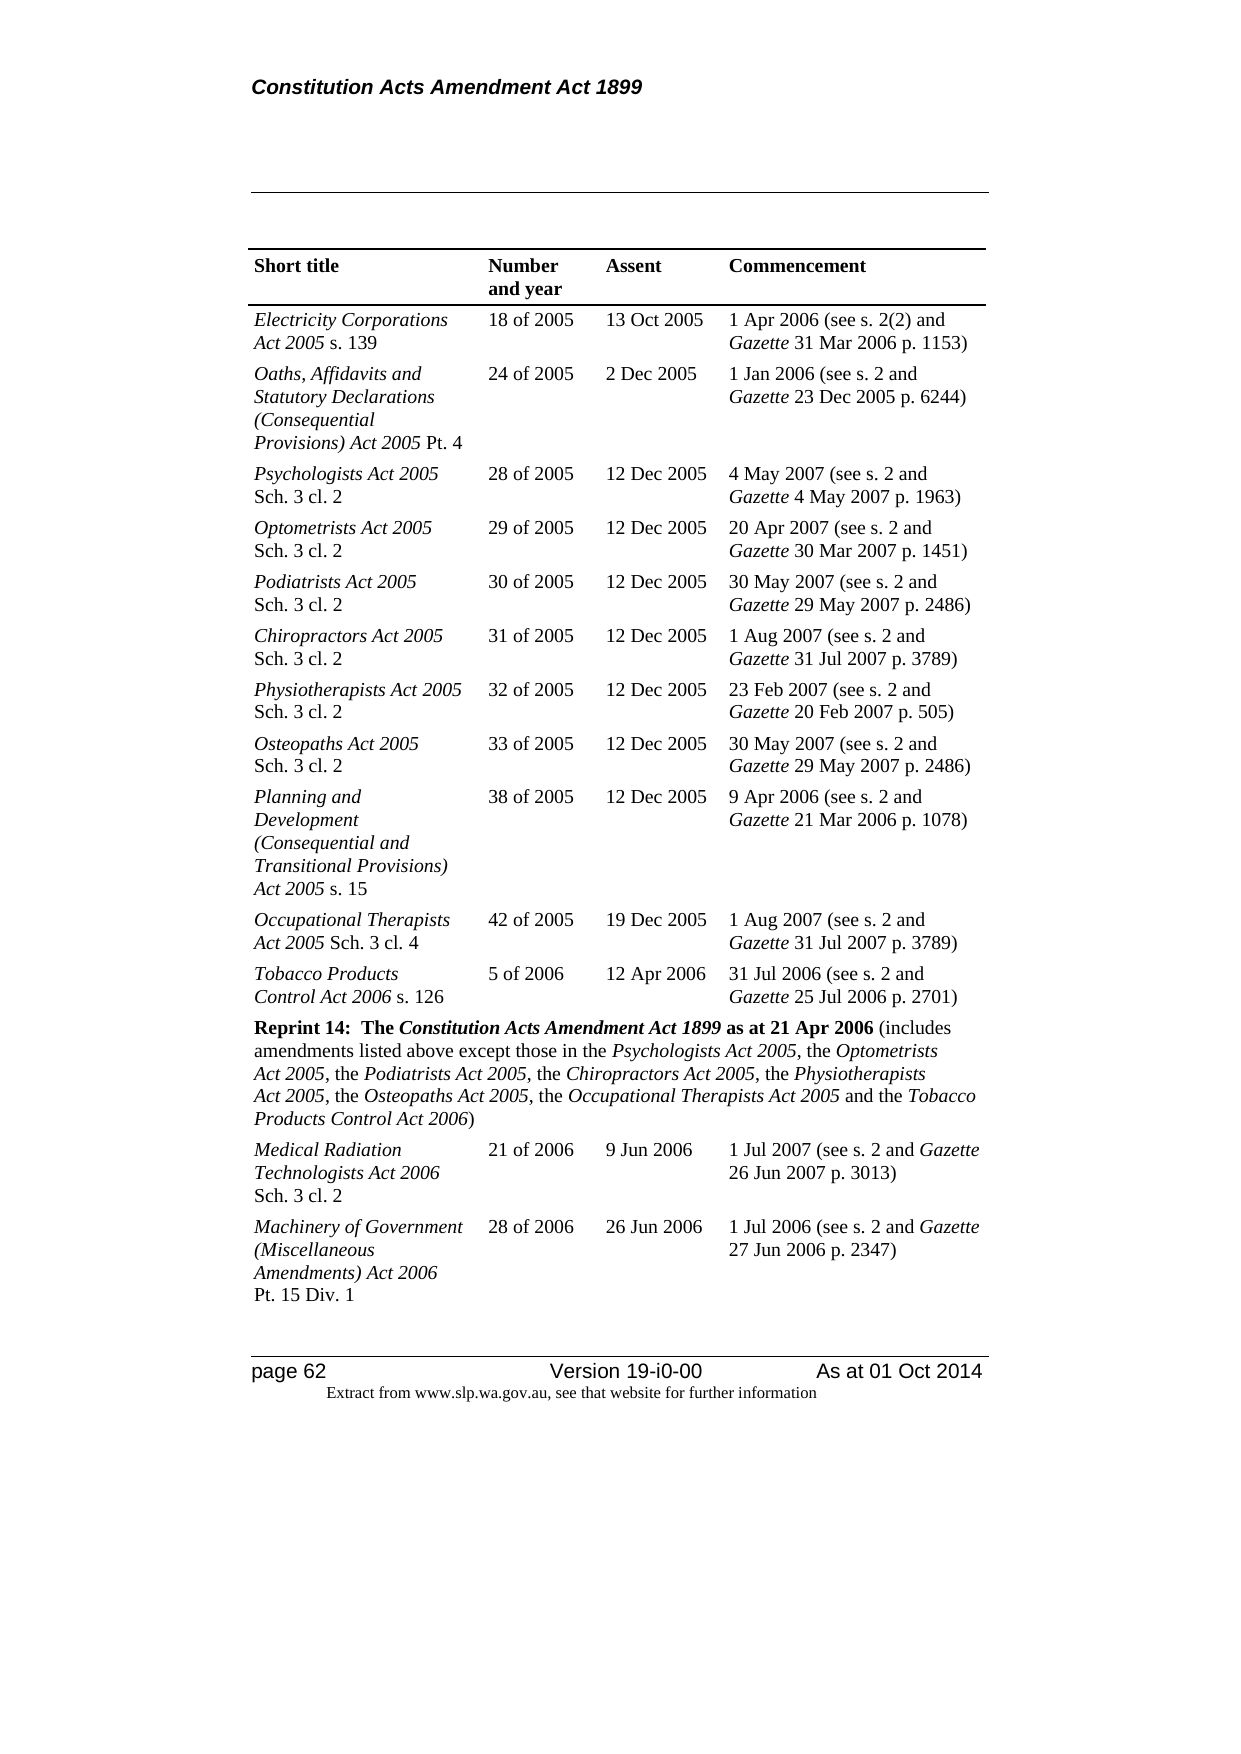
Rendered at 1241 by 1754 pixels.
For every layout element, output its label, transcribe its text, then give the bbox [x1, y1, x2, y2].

table_cell 31 of 2005 [482, 620, 600, 673]
table_cell 38 of 2005 [482, 781, 600, 904]
table_cell 30 May 2007 (see s. 2 and Gazette 29 May 2007 p. 2486) [723, 728, 986, 781]
table_header Number and year [482, 250, 600, 304]
table_cell 24 of 2005 [482, 358, 600, 458]
table_cell 1 Jan 2006 (see s. 2 and Gazette 23 Dec 2005 p. 6244) [723, 358, 986, 458]
table_cell 1 Jul 2007 (see s. 2 and Gazette 26 Jun 2007 p. 3013) [723, 1134, 986, 1211]
table_cell 12 Dec 2005 [600, 566, 723, 619]
table_cell 2 Dec 2005 [600, 358, 723, 458]
table_cell 32 of 2005 [482, 674, 600, 727]
table_cell 12 Dec 2005 [600, 620, 723, 673]
table_cell Oaths, Affidavits and Statutory Declarations (Consequential Provisions) Act 2005 Pt. 4 [248, 358, 482, 458]
table_cell 5 of 2006 [482, 958, 600, 1012]
table_cell 12 Dec 2005 [600, 512, 723, 566]
table_header Assent [600, 250, 723, 304]
table_cell 9 Apr 2006 (see s. 2 and Gazette 21 Mar 2006 p. 1078) [723, 781, 986, 904]
table_cell Physiotherapists Act 2005 Sch. 3 cl. 2 [248, 674, 482, 727]
table_header Commencement [723, 250, 986, 304]
table_cell Chiropractors Act 2005 Sch. 3 cl. 2 [248, 620, 482, 673]
table_cell 12 Apr 2006 [600, 958, 723, 1012]
table_cell 28 of 2005 [482, 458, 600, 512]
table_cell Reprint 14: The Constitution Acts Amendment Act 1899 as at 21 Apr 2006 (includes amendments listed above except those in the Psychologists Act 2005, the Optometrists Act 2005, the Podiatrists Act 2005, the Chiropractors Act 2005, the Physiotherapists Act 2005, the Osteopaths Act 2005, the Occupational Therapists Act 2005 and the Tobacco Products Control Act 2006) [248, 1012, 986, 1134]
table_cell 19 Dec 2005 [600, 904, 723, 958]
table_header Short title [248, 250, 482, 304]
table_cell 21 of 2006 [482, 1134, 600, 1211]
table_cell 12 Dec 2005 [600, 728, 723, 781]
table_cell 30 of 2005 [482, 566, 600, 619]
table_cell Tobacco Products Control Act 2006 s. 126 [248, 958, 482, 1012]
table_cell 12 Dec 2005 [600, 458, 723, 512]
table_cell 33 of 2005 [482, 728, 600, 781]
table_cell 42 of 2005 [482, 904, 600, 958]
table_cell 12 Dec 2005 [600, 674, 723, 727]
table_cell Planning and Development (Consequential and Transitional Provisions) Act 2005 s. 15 [248, 781, 482, 904]
table_cell Osteopaths Act 2005 Sch. 3 cl. 2 [248, 728, 482, 781]
table_cell Occupational Therapists Act 2005 Sch. 3 cl. 4 [248, 904, 482, 958]
table_cell Electricity Corporations Act 2005 s. 139 [248, 306, 482, 358]
table_cell 29 of 2005 [482, 512, 600, 566]
table_cell 1 Aug 2007 (see s. 2 and Gazette 31 Jul 2007 p. 3789) [723, 904, 986, 958]
table_cell Podiatrists Act 2005 Sch. 3 cl. 2 [248, 566, 482, 619]
table_cell 1 Jul 2006 (see s. 2 and Gazette 27 Jun 2006 p. 2347) [723, 1211, 986, 1310]
table_cell 12 Dec 2005 [600, 781, 723, 904]
table_cell 13 Oct 2005 [600, 306, 723, 358]
table_cell 31 Jul 2006 (see s. 2 and Gazette 25 Jul 2006 p. 2701) [723, 958, 986, 1012]
table_cell Psychologists Act 2005 Sch. 3 cl. 2 [248, 458, 482, 512]
table_cell Optometrists Act 2005 Sch. 3 cl. 2 [248, 512, 482, 566]
table_cell 28 of 2006 [482, 1211, 600, 1310]
table_cell 30 May 2007 (see s. 2 and Gazette 29 May 2007 p. 2486) [723, 566, 986, 619]
table_cell 1 Apr 2006 (see s. 2(2) and Gazette 31 Mar 2006 p. 1153) [723, 306, 986, 358]
table_cell 4 May 2007 (see s. 2 and Gazette 4 May 2007 p. 1963) [723, 458, 986, 512]
table_cell 23 Feb 2007 (see s. 2 and Gazette 20 Feb 2007 p. 505) [723, 674, 986, 727]
table_cell 26 Jun 2006 [600, 1211, 723, 1310]
table_cell Medical Radiation Technologists Act 2006 Sch. 3 cl. 2 [248, 1134, 482, 1211]
table_cell Machinery of Government (Miscellaneous Amendments) Act 2006 Pt. 15 Div. 1 [248, 1211, 482, 1310]
table_cell 18 of 2005 [482, 306, 600, 358]
table_cell 1 Aug 2007 (see s. 2 and Gazette 31 Jul 2007 p. 3789) [723, 620, 986, 673]
table_cell 9 Jun 2006 [600, 1134, 723, 1211]
table_cell 20 Apr 2007 (see s. 2 and Gazette 30 Mar 2007 p. 1451) [723, 512, 986, 566]
